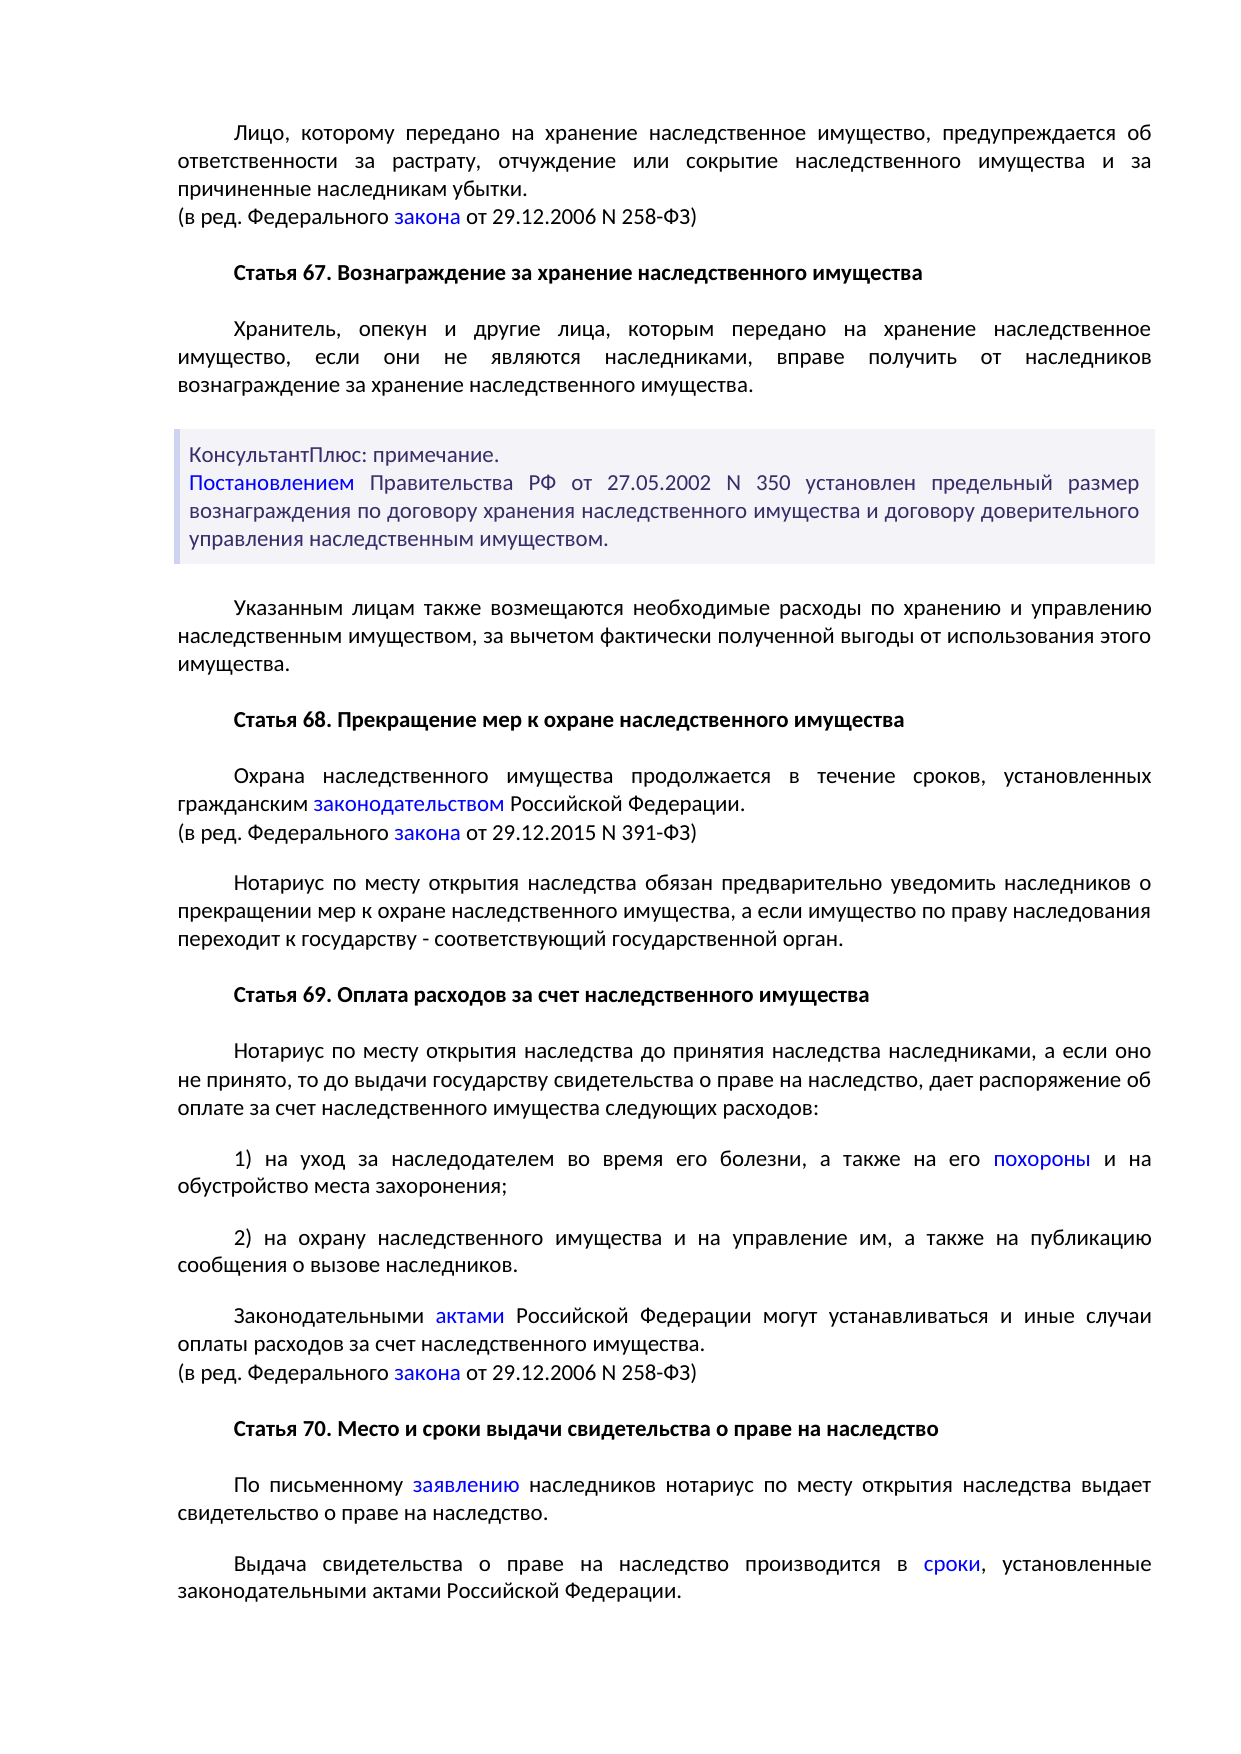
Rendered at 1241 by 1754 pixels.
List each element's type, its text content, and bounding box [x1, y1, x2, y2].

title Статья 69. Оплата расходов за счет наследственного имущества [177, 981, 1152, 1009]
text Охрана наследственного имущества продолжается в течение сроков, установленных гражданским законодательством Российской Федерации. [177, 762, 1152, 818]
title Статья 70. Место и сроки выдачи свидетельства о праве на наследство [177, 1414, 1152, 1442]
text Лицо, которому передано на хранение наследственное имущество, предупреждается об ответственности за растрату, отчуждение или сокрытие наследственного имущества и за причиненные наследникам убытки. [177, 118, 1152, 202]
text (в ред. Федерального закона от 29.12.2006 N 258-ФЗ) [177, 202, 1152, 230]
text (в ред. Федерального закона от 29.12.2015 N 391-ФЗ) [177, 818, 1152, 846]
table_header КонсультантПлюс: примечание. Постановлением Правительства РФ от 27.05.2002 N 350 установлен предельный размер вознаграждения по договору хранения наследственного имущества и договору доверительного управления наследственным имуществом. [180, 429, 1149, 564]
text 1) на уход за наследодателем во время его болезни, а также на его похороны и на обустройство места захоронения; [177, 1144, 1152, 1200]
text Хранитель, опекун и другие лица, которым передано на хранение наследственное имущество, если они не являются наследниками, вправе получить от наследников вознаграждение за хранение наследственного имущества. [177, 314, 1152, 398]
text Законодательными актами Российской Федерации могут устанавливаться и иные случаи оплаты расходов за счет наследственного имущества. [177, 1302, 1152, 1358]
title Статья 68. Прекращение мер к охране наследственного имущества [177, 706, 1152, 733]
text 2) на охрану наследственного имущества и на управление им, а также на публикацию сообщения о вызове наследников. [177, 1223, 1152, 1279]
text Нотариус по месту открытия наследства до принятия наследства наследниками, а если оно не принято, то до выдачи государству свидетельства о праве на наследство, дает распоряжение об оплате за счет наследственного имущества следующих расходов: [177, 1037, 1152, 1121]
text Нотариус по месту открытия наследства обязан предварительно уведомить наследников о прекращении мер к охране наследственного имущества, а если имущество по праву наследования переходит к государству - соответствующий государственной орган. [177, 868, 1152, 953]
text Выдача свидетельства о праве на наследство производится в сроки, установленные законодательными актами Российской Федерации. [177, 1549, 1152, 1605]
title Статья 67. Вознаграждение за хранение наследственного имущества [177, 258, 1152, 286]
text (в ред. Федерального закона от 29.12.2006 N 258-ФЗ) [177, 1358, 1152, 1386]
text По письменному заявлению наследников нотариус по месту открытия наследства выдает свидетельство о праве на наследство. [177, 1470, 1152, 1526]
text Указанным лицам также возмещаются необходимые расходы по хранению и управлению наследственным имуществом, за вычетом фактически полученной выгоды от использования этого имущества. [177, 593, 1152, 677]
